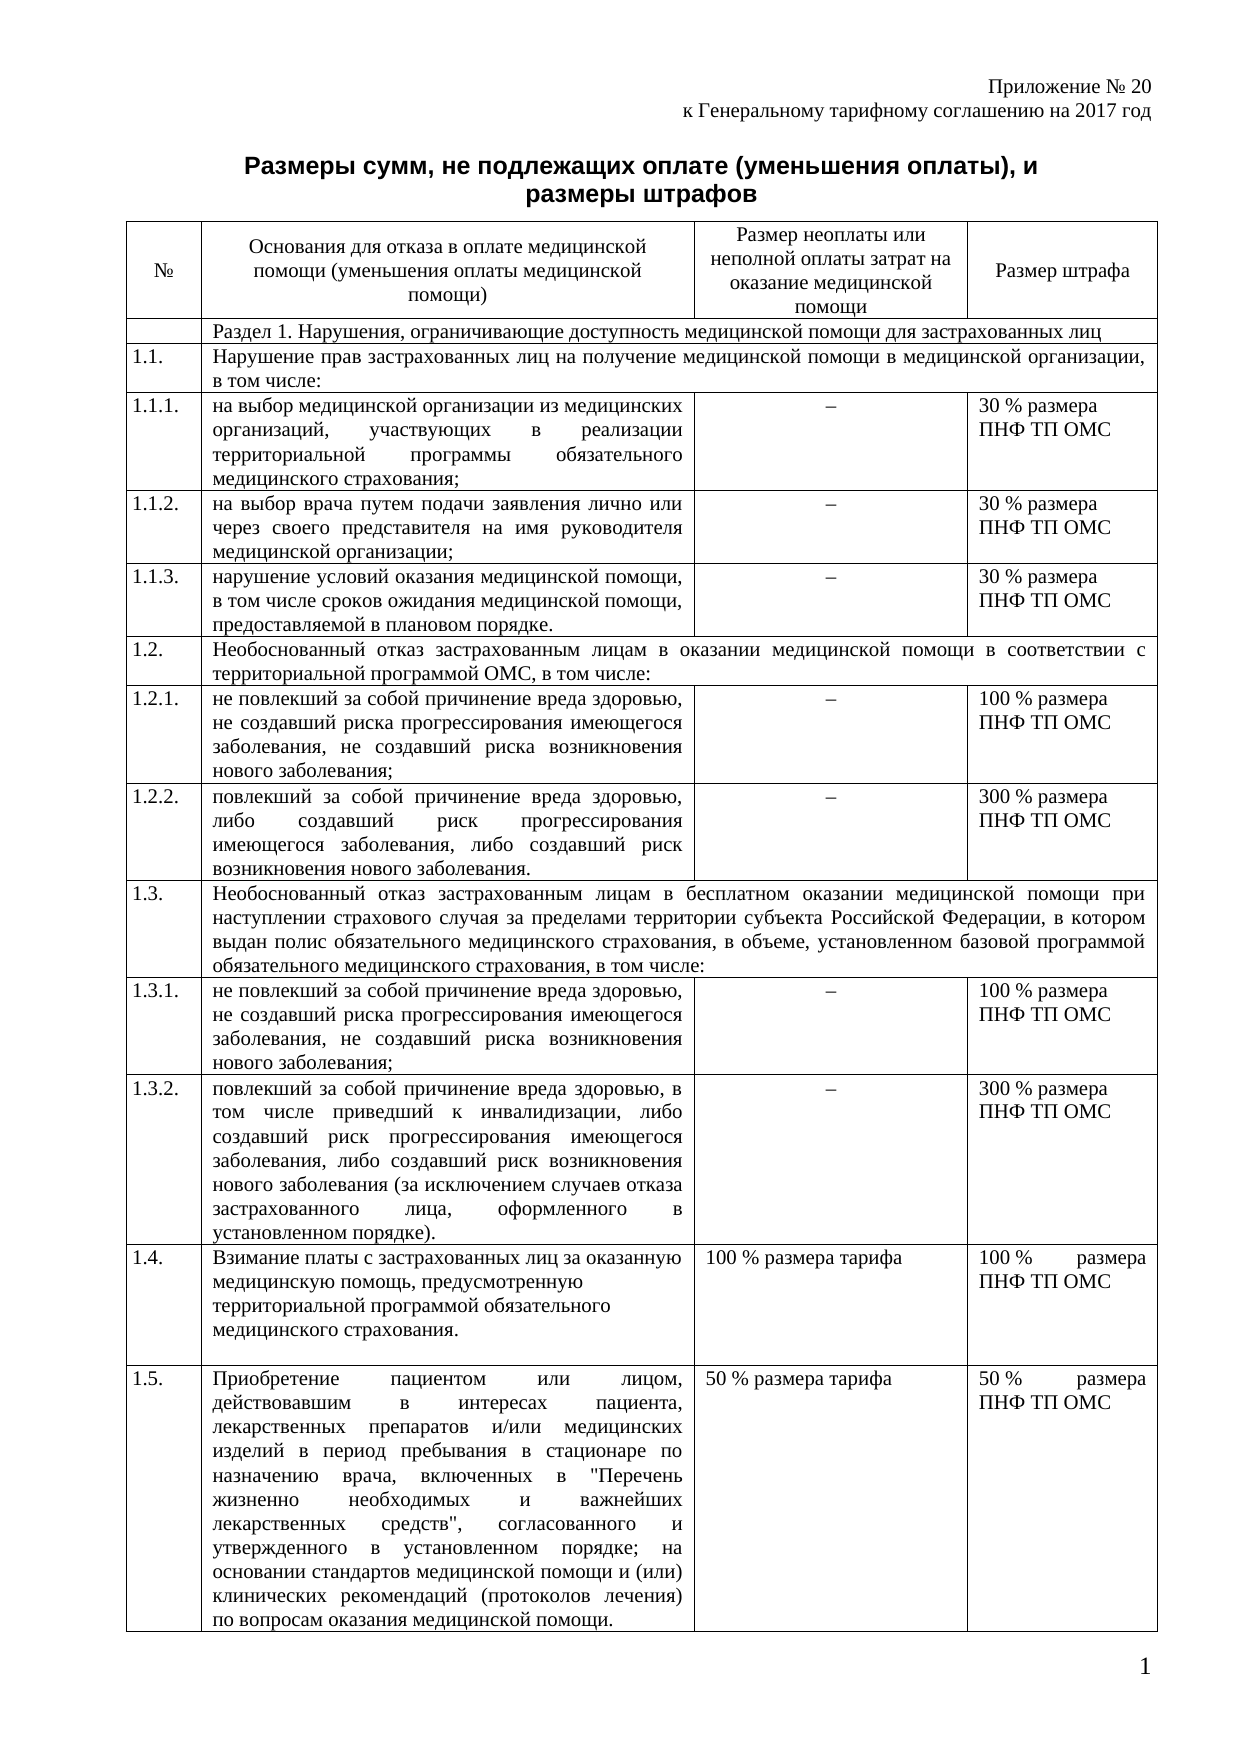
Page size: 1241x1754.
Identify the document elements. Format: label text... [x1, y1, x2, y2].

table_cell 1.2. [127, 637, 201, 685]
table_cell 1.1. [127, 344, 201, 392]
table_cell 100 % размера ПНФ ТП ОМС [968, 978, 1157, 1074]
table_cell 1.1.3. [127, 564, 201, 636]
table_header Размер неоплаты или неполной оплаты затрат на оказание медицинской помощи [695, 222, 967, 318]
table_cell – [695, 784, 967, 880]
table_cell – [695, 491, 967, 563]
table_cell 300 % размера ПНФ ТП ОМС [968, 784, 1157, 880]
subtitle Размеры сумм, не подлежащих оплате (уменьшения оплаты), и размеры штрафов [190, 151, 1092, 208]
table_cell – [695, 564, 967, 636]
table_cell Нарушение прав застрахованных лиц на получение медицинской помощи в медицинской организации, в том числе: [202, 344, 1157, 392]
table_cell не повлекший за собой причинение вреда здоровью, не создавший риска прогрессирования имеющегося заболевания, не создавший риска возникновения нового заболевания; [202, 686, 694, 782]
table_cell на выбор медицинской организации из медицинских организаций, участвующих в реализации территориальной программы обязательного медицинского страхования; [202, 393, 694, 489]
table_cell 1.5. [127, 1366, 201, 1631]
table_cell 30 % размера ПНФ ТП ОМС [968, 393, 1157, 489]
table_cell повлекший за собой причинение вреда здоровью, либо создавший риск прогрессирования имеющегося заболевания, либо создавший риск возникновения нового заболевания. [202, 784, 694, 880]
table_cell 1.3.1. [127, 978, 201, 1074]
table_cell 1.1.1. [127, 393, 201, 489]
table_cell 1.2.2. [127, 784, 201, 880]
table_cell 1.3. [127, 881, 201, 977]
table_cell нарушение условий оказания медицинской помощи, в том числе сроков ожидания медицинской помощи, предоставляемой в плановом порядке. [202, 564, 694, 636]
table_cell 1.4. [127, 1245, 201, 1365]
table_cell 50 % размера тарифа [695, 1366, 967, 1631]
table_cell повлекший за собой причинение вреда здоровью, в том числе приведший к инвалидизации, либо создавший риск прогрессирования имеющегося заболевания, либо создавший риск возникновения нового заболевания (за исключением случаев отказа застрахованного лица, оформленного в установленном порядке). [202, 1075, 694, 1244]
table_cell – [695, 1075, 967, 1244]
table_cell 1.3.2. [127, 1075, 201, 1244]
table_cell 1.2.1. [127, 686, 201, 782]
table_cell на выбор врача путем подачи заявления лично или через своего представителя на имя руководителя медицинской организации; [202, 491, 694, 563]
table_cell 300 % размера ПНФ ТП ОМС [968, 1075, 1157, 1244]
table_cell 50 % размера ПНФ ТП ОМС [968, 1366, 1157, 1631]
table_cell 30 % размера ПНФ ТП ОМС [968, 564, 1157, 636]
table_cell – [695, 393, 967, 489]
table_cell [127, 319, 201, 343]
table_cell 100 % размера тарифа [695, 1245, 967, 1365]
table_header Размер штрафа [968, 222, 1157, 318]
table_cell – [695, 978, 967, 1074]
table_cell Раздел 1. Нарушения, ограничивающие доступность медицинской помощи для застрахованных лиц [202, 319, 1157, 343]
table_header № [127, 222, 201, 318]
table_cell не повлекший за собой причинение вреда здоровью, не создавший риска прогрессирования имеющегося заболевания, не создавший риска возникновения нового заболевания; [202, 978, 694, 1074]
table_cell Необоснованный отказ застрахованным лицам в бесплатном оказании медицинской помощи при наступлении страхового случая за пределами территории субъекта Российской Федерации, в котором выдан полис обязательного медицинского страхования, в объеме, установленном базовой программой обязательного медицинского страхования, в том числе: [202, 881, 1157, 977]
table_cell 30 % размера ПНФ ТП ОМС [968, 491, 1157, 563]
table_cell Необоснованный отказ застрахованным лицам в оказании медицинской помощи в соответствии с территориальной программой ОМС, в том числе: [202, 637, 1157, 685]
table_cell Взимание платы с застрахованных лиц за оказанную медицинскую помощь, предусмотренную территориальной программой обязательного медицинского страхования. [202, 1245, 694, 1365]
table_cell 100 % размера ПНФ ТП ОМС [968, 1245, 1157, 1365]
table_cell Приобретение пациентом или лицом, действовавшим в интересах пациента, лекарственных препаратов и/или медицинских изделий в период пребывания в стационаре по назначению врача, включенных в "Перечень жизненно необходимых и важнейших лекарственных средств", согласованного и утвержденного в установленном порядке; на основании стандартов медицинской помощи и (или) клинических рекомендаций (протоколов лечения) по вопросам оказания медицинской помощи. [202, 1366, 694, 1631]
table_cell 100 % размера ПНФ ТП ОМС [968, 686, 1157, 782]
table_header Основания для отказа в оплате медицинской помощи (уменьшения оплаты медицинской помощи) [202, 222, 694, 318]
table_cell 1.1.2. [127, 491, 201, 563]
table_cell – [695, 686, 967, 782]
